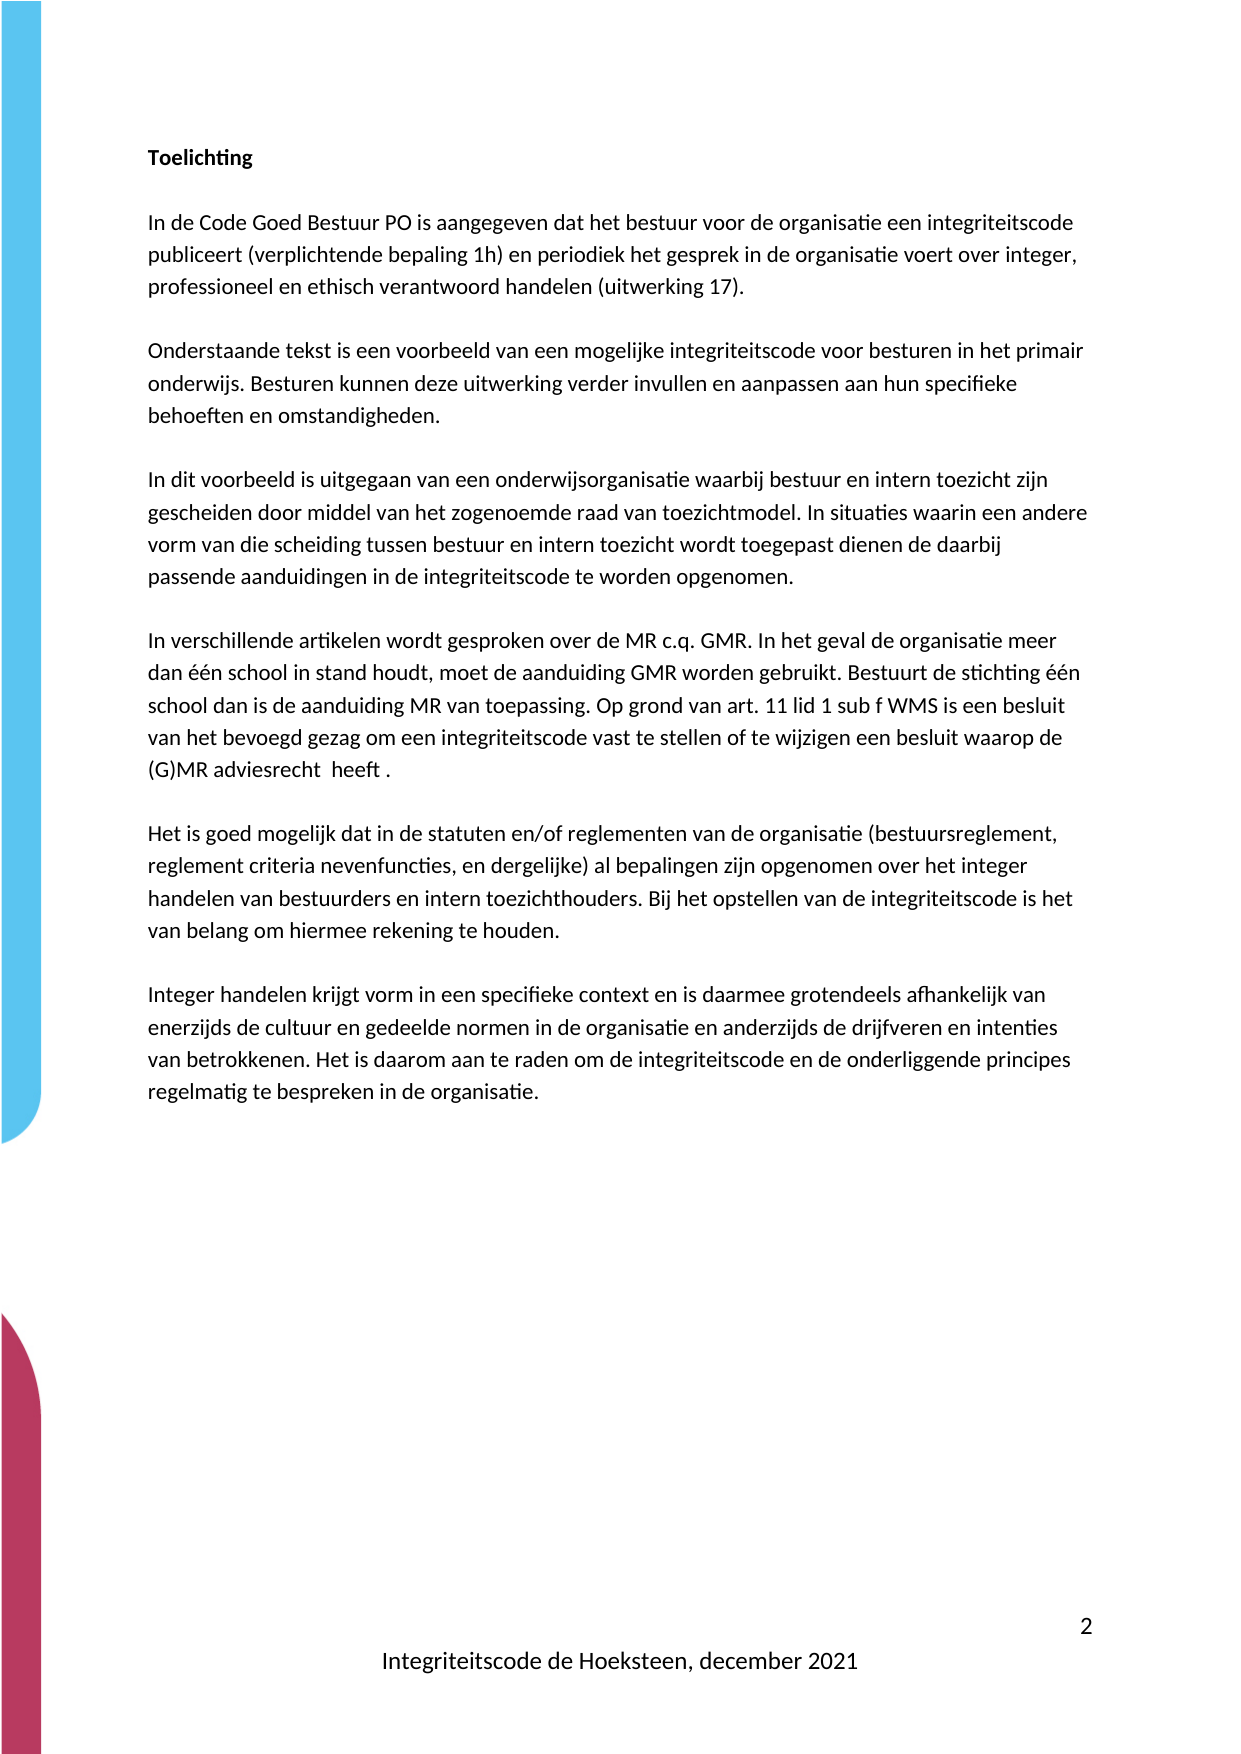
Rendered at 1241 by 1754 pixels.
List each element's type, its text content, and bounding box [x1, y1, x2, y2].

text Integer handelen krijgt vorm in een specifieke context en is daarmee grotendeels afhankelijk van enerzijds de cultuur en gedeelde normen in de organisatie en anderzijds de drijfveren en intenties van betrokkenen. Het is daarom aan te raden om de integriteitscode en de onderliggende principes regelmatig te bespreken in de organisatie. [148, 980, 1093, 1105]
text In verschillende artikelen wordt gesproken over de MR c.q. GMR. In het geval de organisatie meer dan één school in stand houdt, moet de aanduiding GMR worden gebruikt. Bestuurt de stichting één school dan is de aanduiding MR van toepassing. Op grond van art. 11 lid 1 sub f WMS is een besluit van het bevoegd gezag om een integriteitscode vast te stellen of te wijzigen een besluit waarop de (G)MR adviesrecht heeft . [148, 626, 1093, 783]
text In de Code Goed Bestuur PO is aangegeven dat het bestuur voor de organisatie een integriteitscode publiceert (verplichtende bepaling 1h) en periodiek het gesprek in de organisatie voert over integer, professioneel en ethisch verantwoord handelen (uitwerking 17). [148, 208, 1093, 300]
text In dit voorbeeld is uitgegaan van een onderwijsorganisatie waarbij bestuur en intern toezicht zijn gescheiden door middel van het zogenoemde raad van toezichtmodel. In situaties waarin een andere vorm van die scheiding tussen bestuur en intern toezicht wordt toegepast dienen de daarbij passende aanduidingen in de integriteitscode te worden opgenomen. [148, 465, 1093, 590]
text Het is goed mogelijk dat in de statuten en/of reglementen van de organisatie (bestuursreglement, reglement criteria nevenfuncties, en dergelijke) al bepalingen zijn opgenomen over het integer handelen van bestuurders en intern toezichthouders. Bij het opstellen van de integriteitscode is het van belang om hiermee rekening te houden. [148, 819, 1093, 944]
text Onderstaande tekst is een voorbeeld van een mogelijke integriteitscode voor besturen in het primair onderwijs. Besturen kunnen deze uitwerking verder invullen en aanpassen aan hun specifieke behoeften en omstandigheden. [148, 337, 1093, 429]
text Toelichting [148, 143, 1093, 172]
picture [1, 1, 57, 1754]
